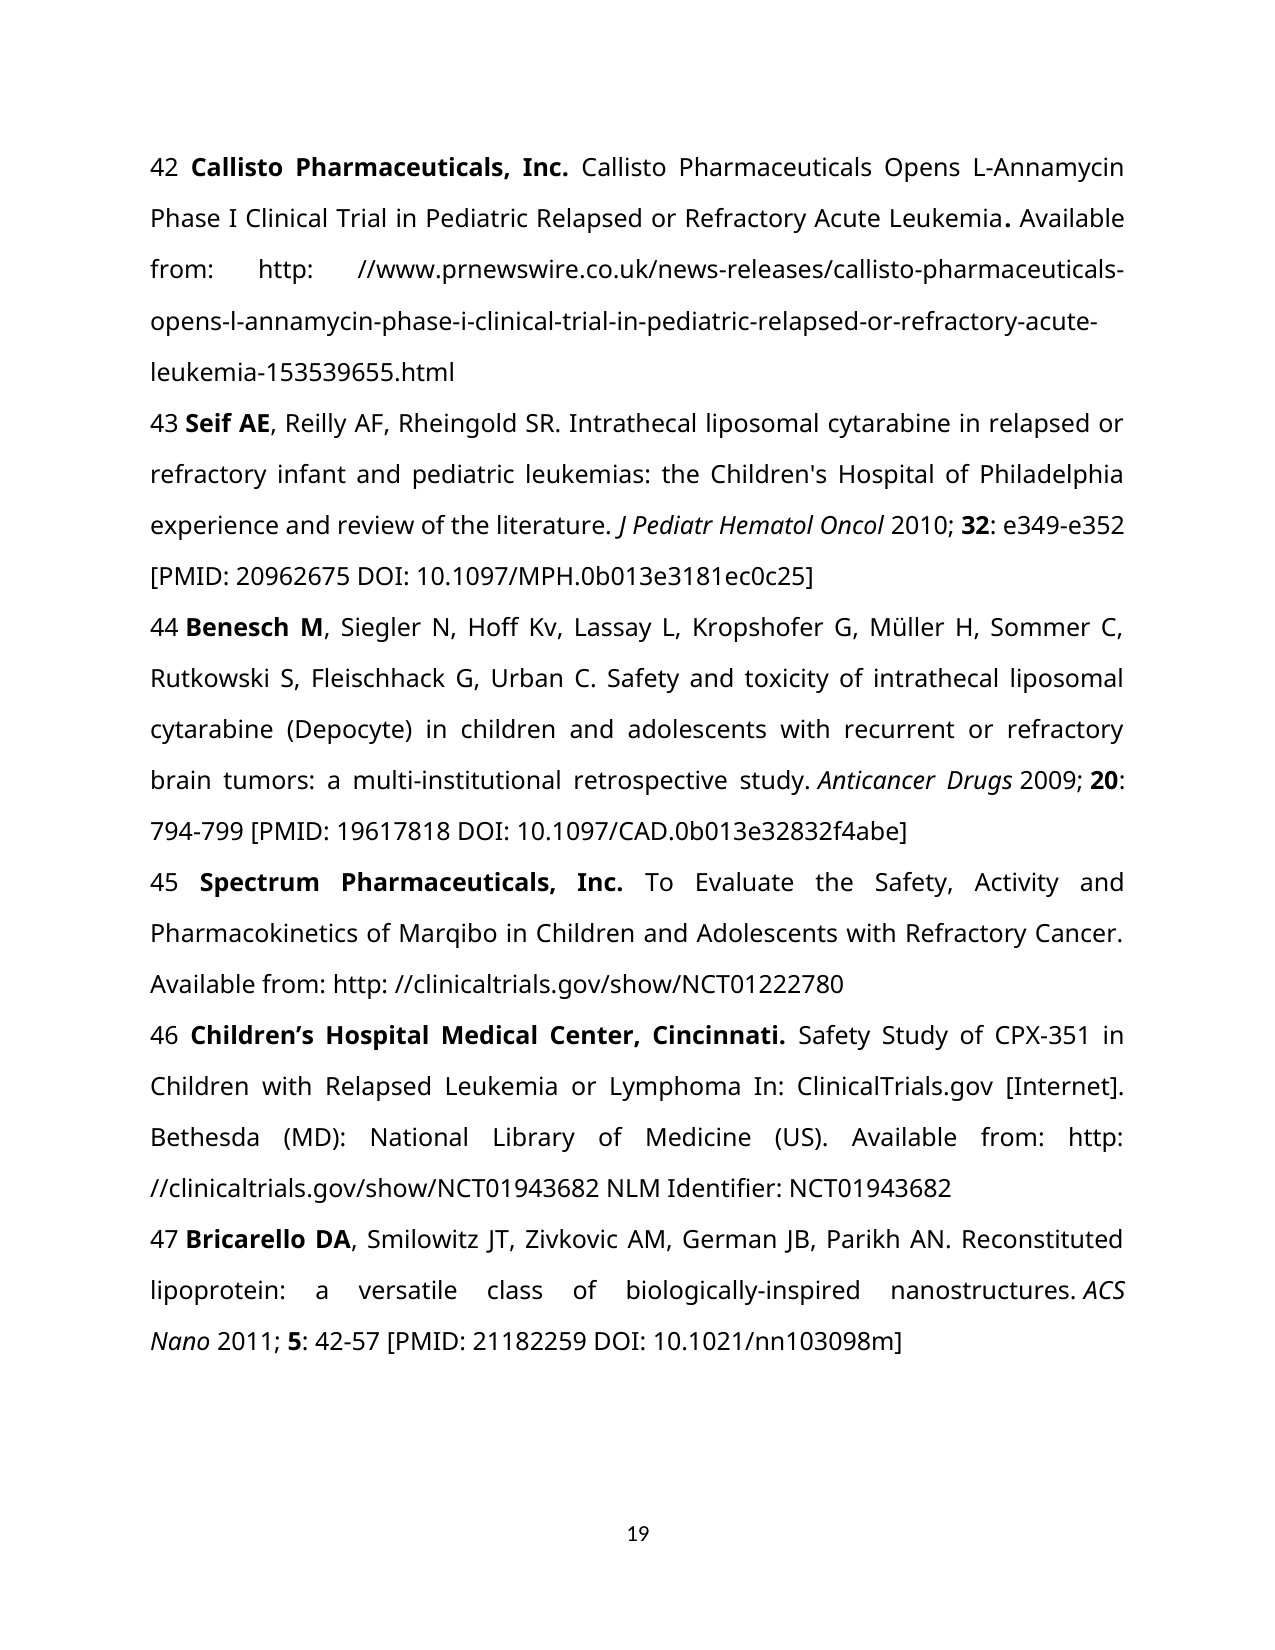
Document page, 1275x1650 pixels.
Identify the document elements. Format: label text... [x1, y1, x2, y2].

text 47 Bricarello DA, Smilowitz JT, Zivkovic AM, German JB, Parikh AN. Reconstituted lipoprotein: a versatile class of biologically-inspired nanostructures. ACS Nano 2011; 5: 42-57 [PMID: 21182259 DOI: 10.1021/nn103098m] [150, 1222, 1125, 1358]
text 45 Spectrum Pharmaceuticals, Inc. To Evaluate the Safety, Activity and Pharmacokinetics of Marqibo in Children and Adolescents with Refractory Cancer. Available from: http: //clinicaltrials.gov/show/NCT01222780 [150, 864, 1125, 1001]
text 43 Seif AE, Reilly AF, Rheingold SR. Intrathecal liposomal cytarabine in relapsed or refractory infant and pediatric leukemias: the Children's Hospital of Philadelphia experience and review of the literature. J Pediatr Hematol Oncol 2010; 32: e349-e352 [PMID: 20962675 DOI: 10.1097/MPH.0b013e3181ec0c25] [150, 405, 1125, 592]
text 46 Children’s Hospital Medical Center, Cincinnati. Safety Study of CPX-351 in Children with Relapsed Leukemia or Lymphoma In: ClinicalTrials.gov [Internet]. Bethesda (MD): National Library of Medicine (US). Available from: http: //clinicaltrials.gov/show/NCT01943682 NLM Identifier: NCT01943682 [150, 1018, 1125, 1205]
text 44 Benesch M, Siegler N, Hoff Kv, Lassay L, Kropshofer G, Müller H, Sommer C, Rutkowski S, Fleischhack G, Urban C. Safety and toxicity of intrathecal liposomal cytarabine (Depocyte) in children and adolescents with recurrent or refractory brain tumors: a multi-institutional retrospective study. Anticancer Drugs 2009; 20: 794-799 [PMID: 19617818 DOI: 10.1097/CAD.0b013e32832f4abe] [150, 609, 1125, 848]
text 42 Callisto Pharmaceuticals, Inc. Callisto Pharmaceuticals Opens L-Annamycin Phase I Clinical Trial in Pediatric Relapsed or Refractory Acute Leukemia. Available from: http: //www.prnewswire.co.uk/news-releases/callisto-pharmaceuticals-opens-l-annamycin-phase-i-clinical-trial-in-pediatric-relapsed-or-refractory-acute-leukemia-153539655.html [150, 150, 1125, 388]
